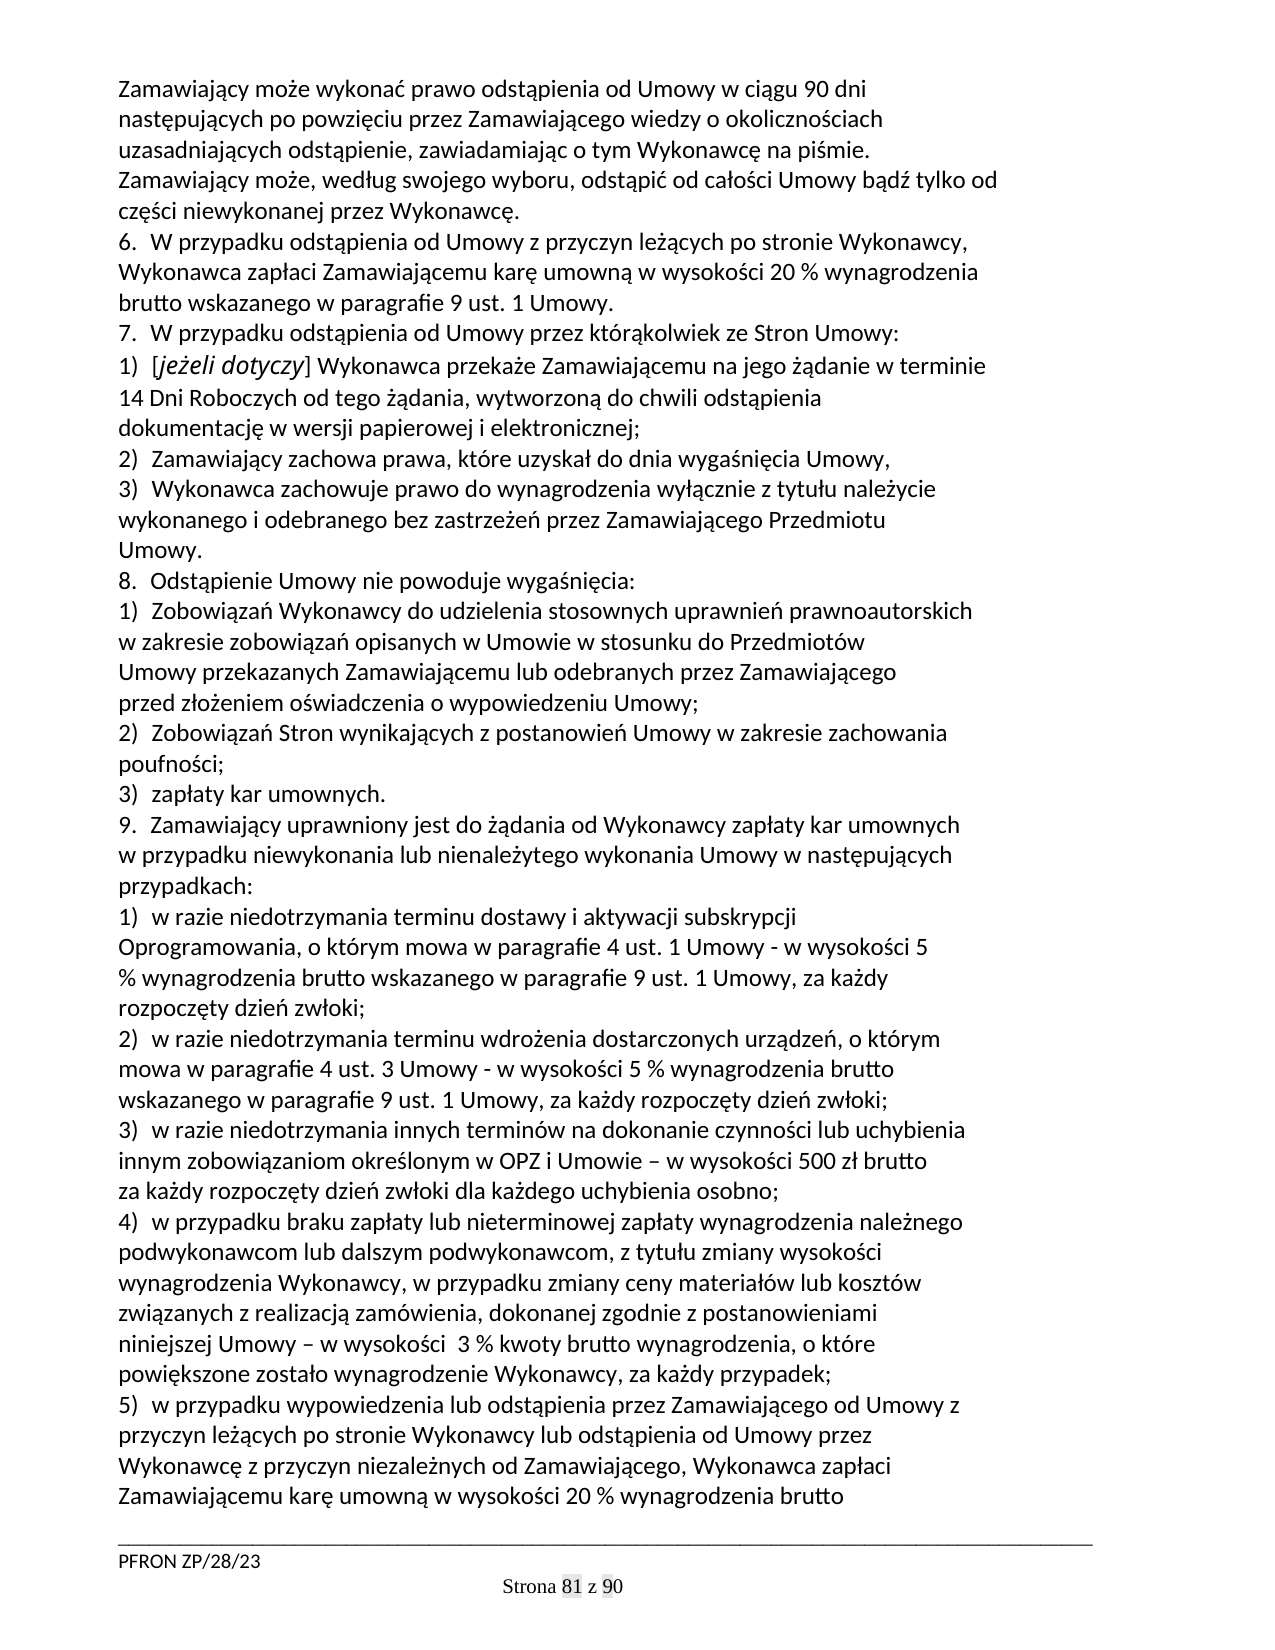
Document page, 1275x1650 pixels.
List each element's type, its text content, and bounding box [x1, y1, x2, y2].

text za każdy rozpoczęty dzień zwłoki dla każdego uchybienia osobno; [118, 1175, 1163, 1206]
text wynagrodzenia Wykonawcy, w przypadku zmiany ceny materiałów lub kosztów [118, 1267, 1163, 1297]
text uzasadniających odstąpienie, zawiadamiając o tym Wykonawcę na piśmie. [118, 134, 1163, 164]
text Umowy przekazanych Zamawiającemu lub odebranych przez Zamawiającego [118, 656, 1163, 687]
text 2) Zobowiązań Stron wynikających z postanowień Umowy w zakresie zachowania [118, 717, 1163, 748]
text w zakresie zobowiązań opisanych w Umowie w stosunku do Przedmiotów [118, 626, 1163, 656]
text wykonanego i odebranego bez zastrzeżeń przez Zamawiającego Przedmiotu [118, 504, 1163, 534]
text rozpoczęty dzień zwłoki; [118, 992, 1163, 1023]
text części niewykonanej przez Wykonawcę. [118, 195, 1163, 226]
text 1) [jeżeli dotyczy] Wykonawca przekaże Zamawiającemu na jego żądanie w terminie [118, 348, 1163, 382]
text mowa w paragrafie 4 ust. 3 Umowy - w wysokości 5 % wynagrodzenia brutto [118, 1053, 1163, 1084]
text podwykonawcom lub dalszym podwykonawcom, z tytułu zmiany wysokości [118, 1236, 1163, 1267]
text Wykonawca zapłaci Zamawiającemu karę umowną w wysokości 20 % wynagrodzenia [118, 256, 1163, 287]
text 5) w przypadku wypowiedzenia lub odstąpienia przez Zamawiającego od Umowy z [118, 1389, 1163, 1419]
text 14 Dni Roboczych od tego żądania, wytworzoną do chwili odstąpienia [118, 382, 1163, 412]
text 3) zapłaty kar umownych. [118, 778, 1163, 809]
text 8. Odstąpienie Umowy nie powoduje wygaśnięcia: [118, 565, 1163, 595]
text 9. Zamawiający uprawniony jest do żądania od Wykonawcy zapłaty kar umownych [118, 809, 1163, 839]
text związanych z realizacją zamówienia, dokonanej zgodnie z postanowieniami [118, 1297, 1163, 1328]
text następujących po powzięciu przez Zamawiającego wiedzy o okolicznościach [118, 103, 1163, 134]
text powiększone zostało wynagrodzenie Wykonawcy, za każdy przypadek; [118, 1358, 1163, 1389]
text Zamawiający może wykonać prawo odstąpienia od Umowy w ciągu 90 dni [118, 73, 1163, 103]
text poufności; [118, 748, 1163, 778]
text innym zobowiązaniom określonym w OPZ i Umowie – w wysokości 500 zł brutto [118, 1145, 1163, 1175]
text 3) Wykonawca zachowuje prawo do wynagrodzenia wyłącznie z tytułu należycie [118, 473, 1163, 504]
text w przypadku niewykonania lub nienależytego wykonania Umowy w następujących [118, 839, 1163, 870]
text niniejszej Umowy – w wysokości 3 % kwoty brutto wynagrodzenia, o które [118, 1328, 1163, 1358]
text 3) w razie niedotrzymania innych terminów na dokonanie czynności lub uchybienia [118, 1114, 1163, 1145]
text 2) Zamawiający zachowa prawa, które uzyskał do dnia wygaśnięcia Umowy, [118, 443, 1163, 473]
text % wynagrodzenia brutto wskazanego w paragrafie 9 ust. 1 Umowy, za każdy [118, 962, 1163, 992]
text 1) Zobowiązań Wykonawcy do udzielenia stosownych uprawnień prawnoautorskich [118, 595, 1163, 626]
text wskazanego w paragrafie 9 ust. 1 Umowy, za każdy rozpoczęty dzień zwłoki; [118, 1084, 1163, 1114]
text Oprogramowania, o którym mowa w paragrafie 4 ust. 1 Umowy - w wysokości 5 [118, 931, 1163, 962]
text brutto wskazanego w paragrafie 9 ust. 1 Umowy. [118, 287, 1163, 317]
text przypadkach: [118, 870, 1163, 901]
text przyczyn leżących po stronie Wykonawcy lub odstąpienia od Umowy przez [118, 1419, 1163, 1450]
text 2) w razie niedotrzymania terminu wdrożenia dostarczonych urządzeń, o którym [118, 1023, 1163, 1053]
text Zamawiający może, według swojego wyboru, odstąpić od całości Umowy bądź tylko od [118, 164, 1163, 195]
text przed złożeniem oświadczenia o wypowiedzeniu Umowy; [118, 687, 1163, 717]
text Wykonawcę z przyczyn niezależnych od Zamawiającego, Wykonawca zapłaci [118, 1450, 1163, 1481]
text Zamawiającemu karę umowną w wysokości 20 % wynagrodzenia brutto [118, 1481, 1163, 1511]
text 4) w przypadku braku zapłaty lub nieterminowej zapłaty wynagrodzenia należnego [118, 1206, 1163, 1236]
text 6. W przypadku odstąpienia od Umowy z przyczyn leżących po stronie Wykonawcy, [118, 226, 1163, 256]
text 7. W przypadku odstąpienia od Umowy przez którąkolwiek ze Stron Umowy: [118, 317, 1163, 348]
text Umowy. [118, 534, 1163, 565]
text dokumentację w wersji papierowej i elektronicznej; [118, 412, 1163, 443]
text 1) w razie niedotrzymania terminu dostawy i aktywacji subskrypcji [118, 901, 1163, 931]
